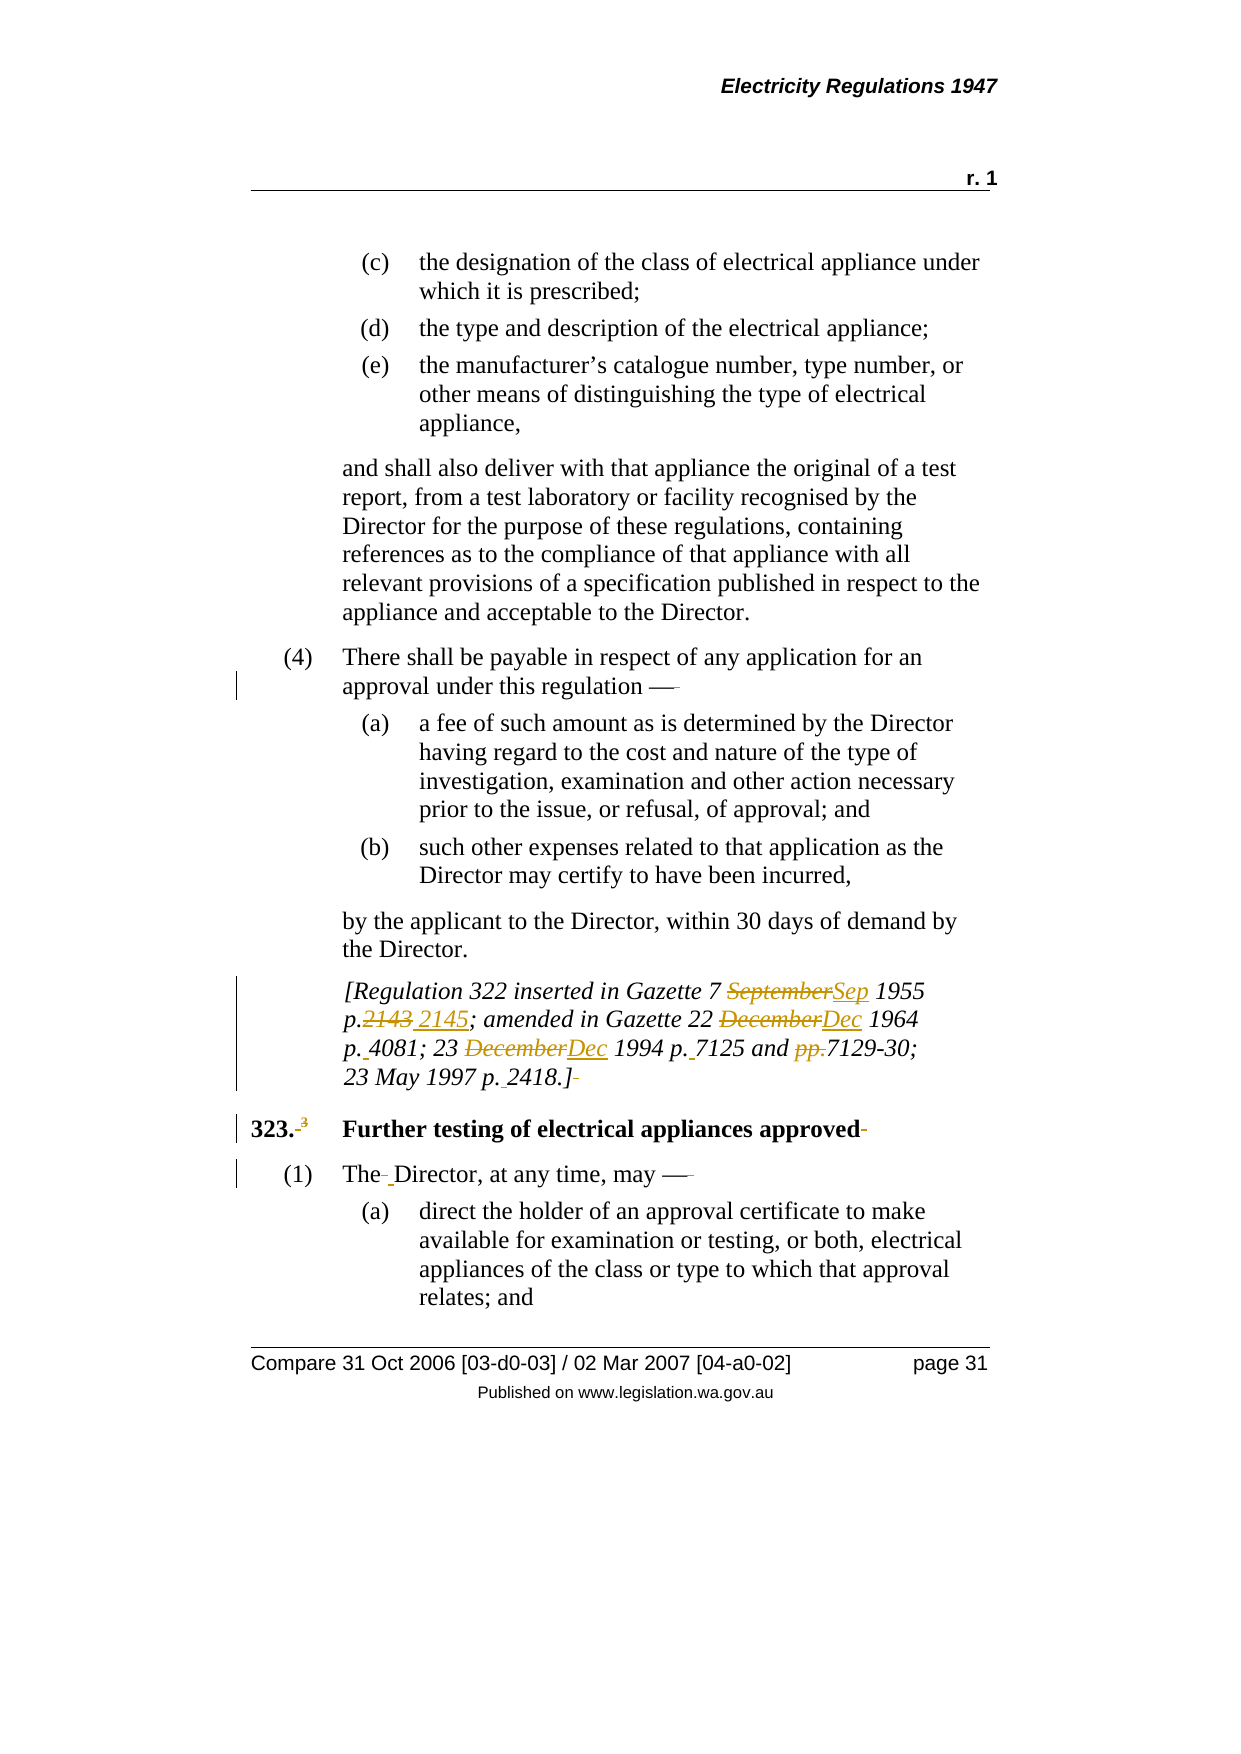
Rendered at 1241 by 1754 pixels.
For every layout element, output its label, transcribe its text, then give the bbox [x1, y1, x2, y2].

text (a) direct the holder of an approval certificate to make available for examination or testing, or both, electrical appliances of the class or type to which that approval relates; and [251, 1196, 990, 1311]
text (c) the designation of the class of electrical appliance under which it is prescribed; [251, 247, 990, 305]
text (a) a fee of such amount as is determined by the Director having regard to the cost and nature of the type of investigation, examination and other action necessary prior to the issue, or refusal, of approval; and [251, 708, 990, 823]
text (1) TheDirector, at any time, may — [251, 1159, 990, 1188]
text and shall also deliver with that appliance the original of a test report, from a test laboratory or facility recognised by the Director for the purpose of these regulations, containing references as to the compliance of that appliance with all relevant provisions of a specification published in respect to the appliance and acceptable to the Director. [251, 453, 990, 626]
text (d) the type and description of the electrical appliance; [251, 313, 990, 342]
text [Regulation 322 inserted in Gazette 7 1955 p.; amended in Gazette 22 1964 p.4081; 23 1994 p.7125 and 7129-30; 23 May 1997 p.2418.] [251, 976, 990, 1091]
text by the applicant to the Director, within 30 days of demand by the Director. [251, 906, 990, 963]
subtitle 323. Further testing of electrical appliances approved [251, 1114, 990, 1142]
text (e) the manufacturer’s catalogue number, type number, or other means of distinguishing the type of electrical appliance, [251, 350, 990, 437]
text (4) There shall be payable in respect of any application for an approval under this regulation — [251, 642, 990, 700]
text (b) such other expenses related to that application as the Director may certify to have been incurred, [251, 832, 990, 889]
